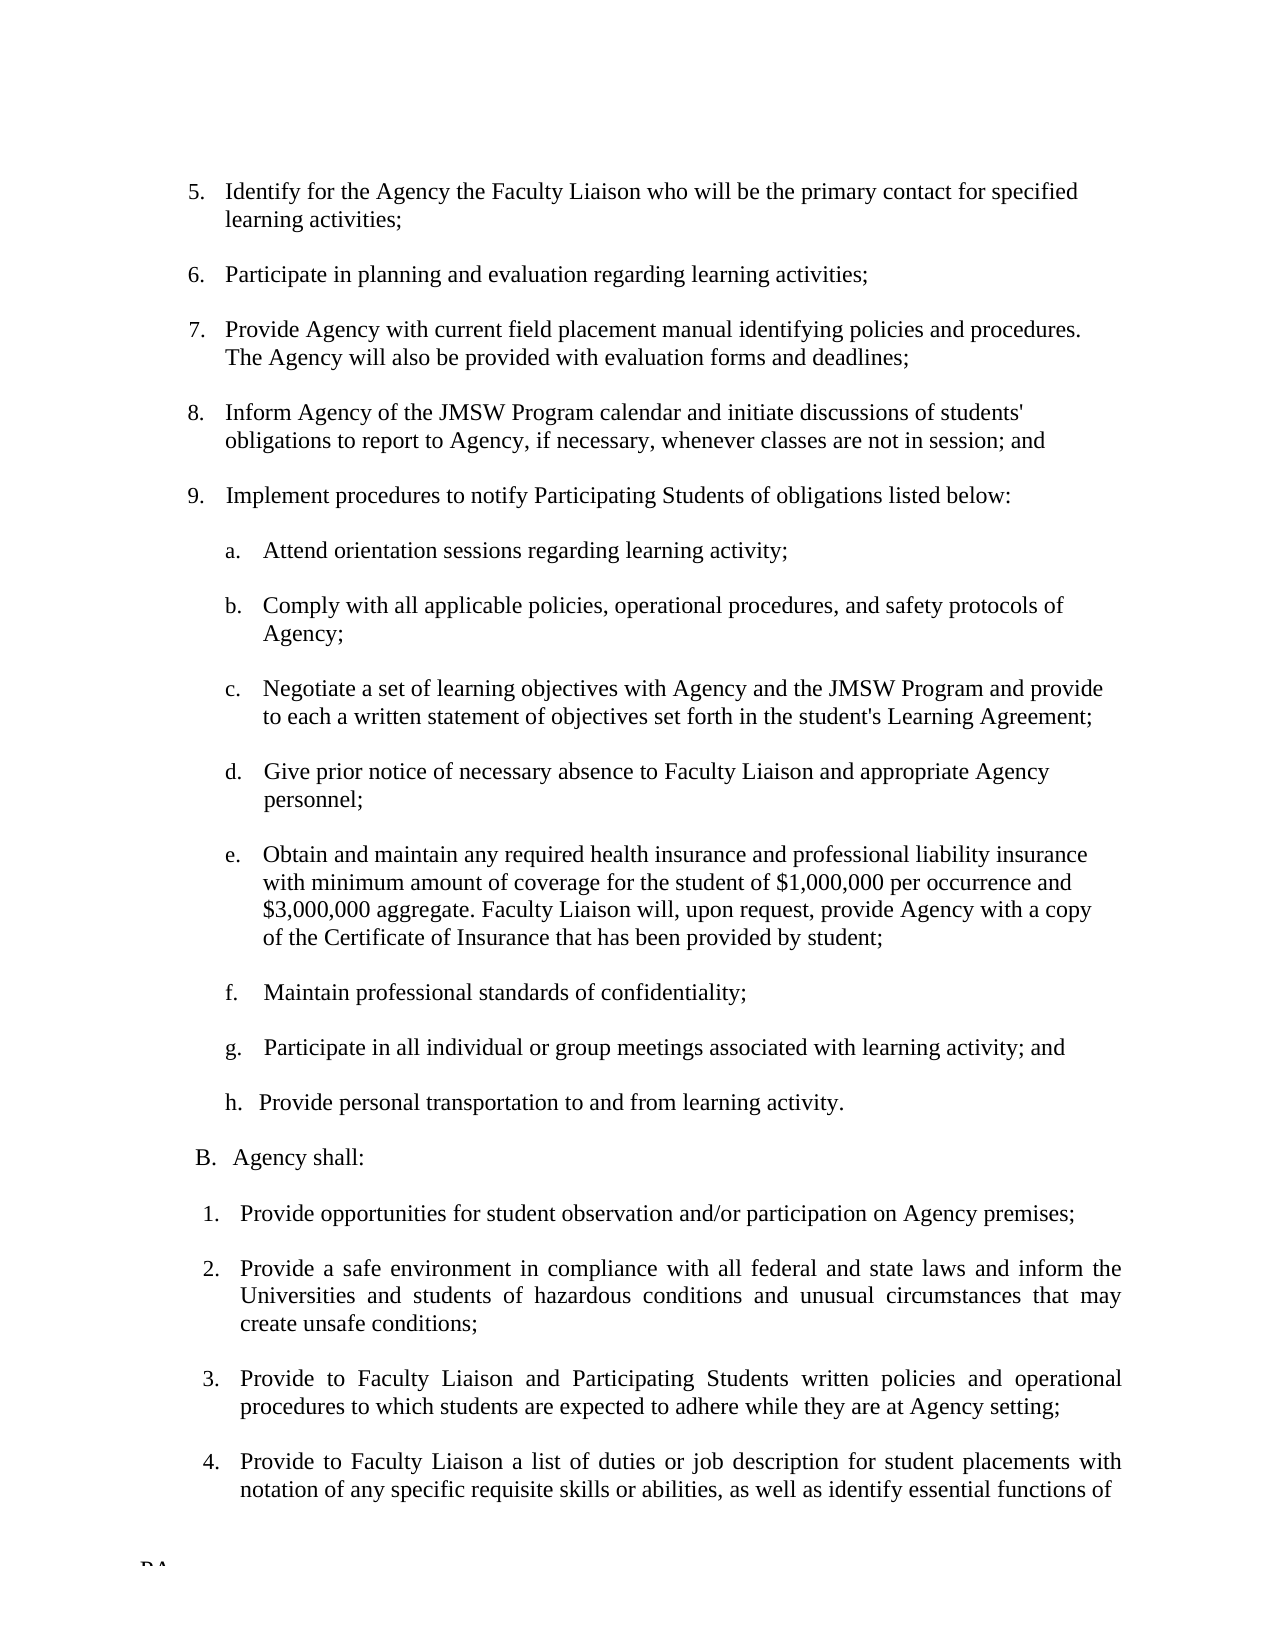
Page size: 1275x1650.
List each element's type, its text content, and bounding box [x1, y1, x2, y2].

list Provide a safe environment in compliance with all federal and state laws and inform the Universities and students of hazardous conditions and unusual circumstances that may create unsafe conditions; [203, 1254, 1124, 1337]
list Provide Agency with current field placement manual identifying policies and procedures. The Agency will also be provided with evaluation forms and deadlines; [188, 315, 1123, 371]
list Obtain and maintain any required health insurance and professional liability insurance with minimum amount of coverage for the student of $1,000,000 per occurrence and [225, 840, 1125, 895]
list Inform Agency of the JMSW Program calendar and initiate discussions of students' obligations to report to Agency, if necessary, whenever classes are not in session; and [187, 398, 1125, 453]
list Negotiate a set of learning objectives with Agency and the JMSW Program and provide to each a written statement of objectives set forth in the student's Learning Agreement; [225, 674, 1125, 729]
list Provide to Faculty Liaison and Participating Students written policies and operational procedures to which students are expected to adhere while they are at Agency setting; [202, 1364, 1124, 1419]
list Provide to Faculty Liaison a list of duties or job description for student placements with notation of any specific requisite skills or abilities, as well as identify essential functions of [203, 1447, 1124, 1502]
text $3,000,000 aggregate. Faculty Liaison will, upon request, provide Agency with a copy of the Certificate of Insurance that has been provided by student; [263, 895, 1115, 950]
list Participate in planning and evaluation regarding learning activities; [188, 260, 1142, 288]
list Participate in all individual or group meetings associated with learning activity; and [225, 1033, 1142, 1061]
list Provide personal transportation to and from learning activity. [225, 1088, 1142, 1116]
list Provide opportunities for student observation and/or participation on Agency premises; [202, 1199, 1142, 1226]
list Attend orientation sessions regarding learning activity; [225, 536, 1142, 564]
list Agency shall: [195, 1143, 1142, 1171]
list Comply with all applicable policies, operational procedures, and safety protocols of Agency; [225, 591, 1126, 647]
list Maintain professional standards of confidentiality; [225, 978, 1142, 1006]
list Implement procedures to notify Participating Students of obligations listed below: [187, 481, 1142, 509]
list Give prior notice of necessary absence to Faculty Liaison and appropriate Agency personnel; [225, 757, 1123, 812]
list Identify for the Agency the Faculty Liaison who will be the primary contact for specified learning activities; [188, 177, 1125, 233]
